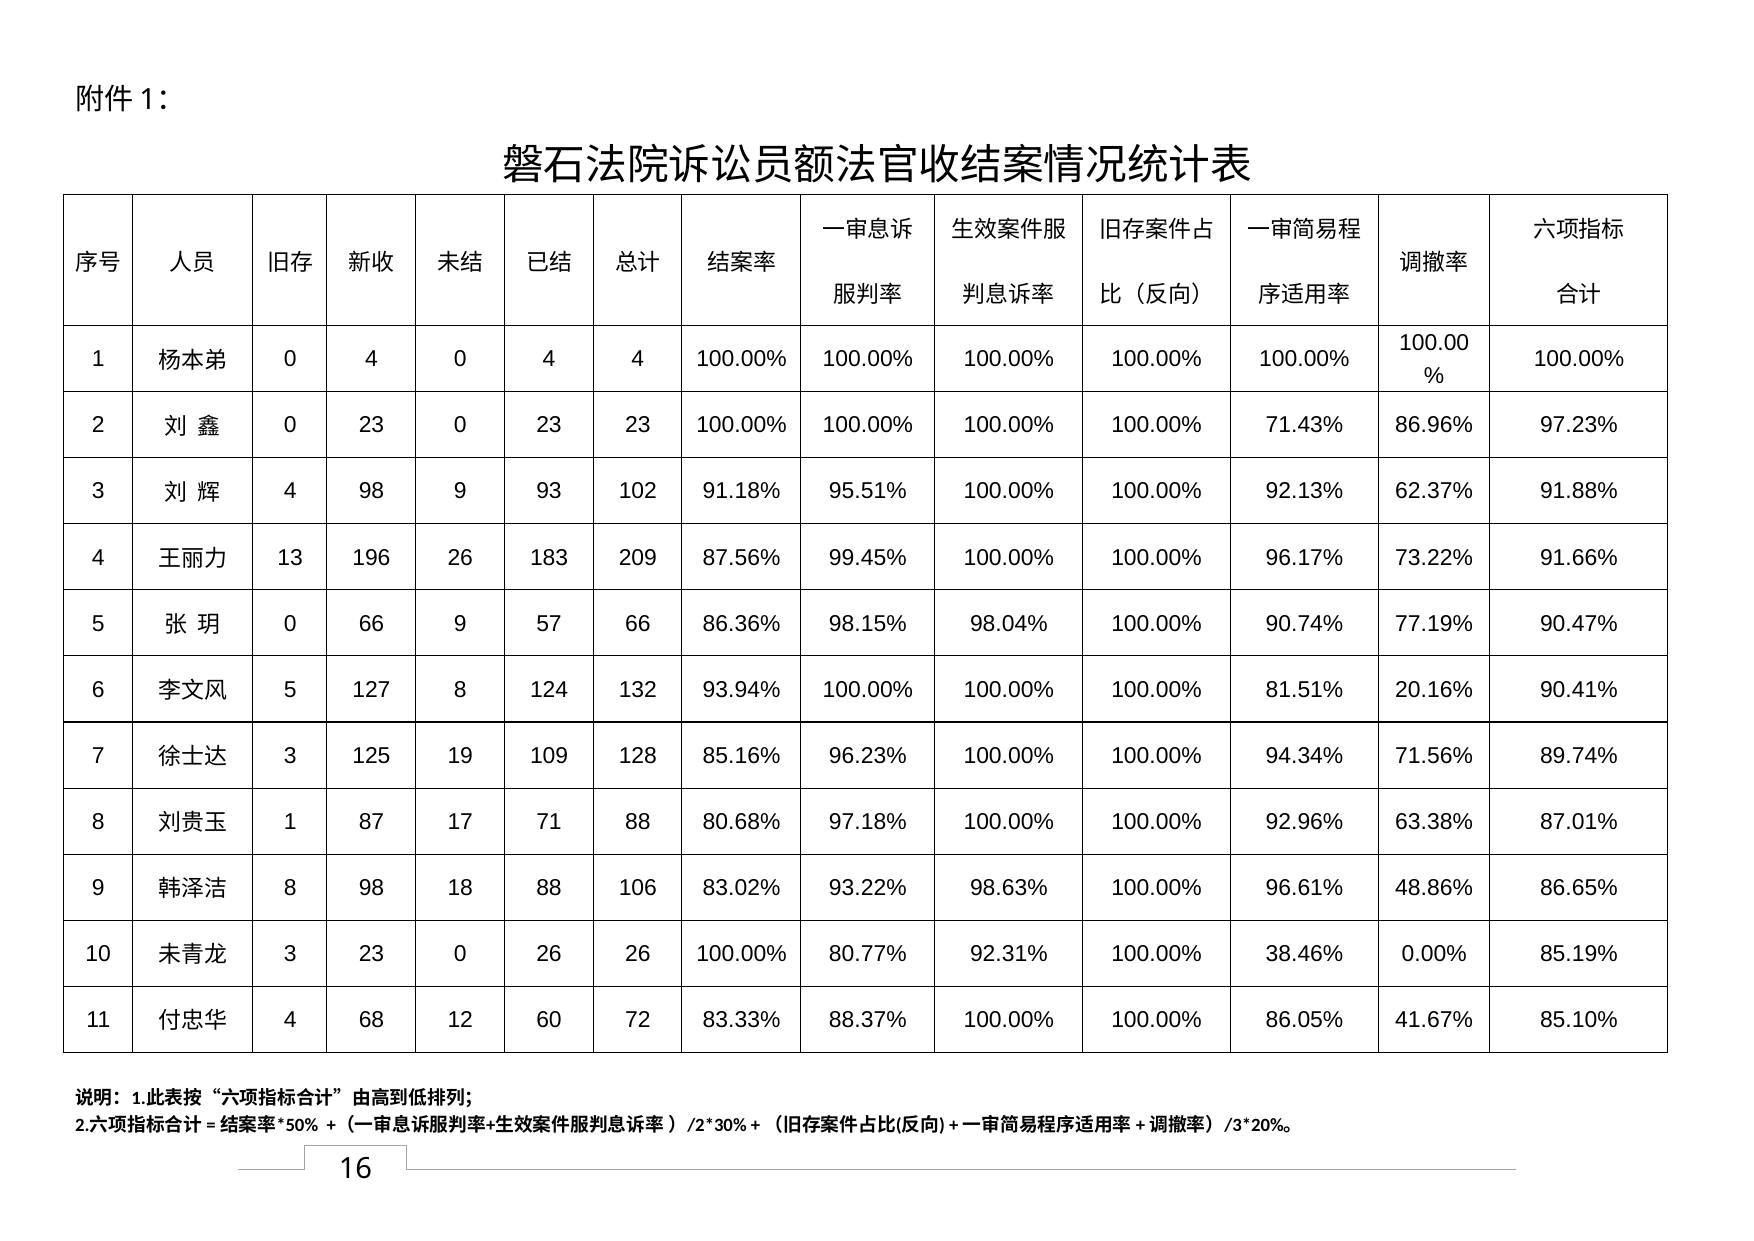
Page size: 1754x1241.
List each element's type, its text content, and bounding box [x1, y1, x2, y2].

table_cell 100.00% [801, 326, 934, 391]
table_cell 4 [327, 326, 415, 391]
table_cell 41.67% [1379, 987, 1489, 1052]
table_cell 183 [505, 524, 593, 589]
table_cell 6 [64, 656, 132, 721]
table_header 六项指标 合计 [1490, 195, 1667, 325]
table_header 新收 [327, 195, 415, 325]
table_cell 8 [253, 855, 326, 919]
table_cell 83.02% [682, 855, 800, 919]
table_cell 66 [327, 590, 415, 655]
table_cell 63.38% [1379, 789, 1489, 853]
table_cell 92.31% [935, 921, 1082, 986]
table_cell 77.19% [1379, 590, 1489, 655]
table_header 序号 [64, 195, 132, 325]
text 附件1： [75, 64, 1679, 129]
table_cell 12 [416, 987, 504, 1052]
table_cell 26 [505, 921, 593, 986]
table_cell 4 [594, 326, 681, 391]
table_cell 4 [505, 326, 593, 391]
table_cell 26 [594, 921, 681, 986]
table_cell 88 [505, 855, 593, 919]
table_cell 3 [253, 723, 326, 787]
table_cell 100.00% [1083, 723, 1230, 787]
table_cell 8 [64, 789, 132, 853]
table_cell 48.86% [1379, 855, 1489, 919]
table_cell 5 [253, 656, 326, 721]
table_cell 100.00% [1083, 392, 1230, 457]
table_cell 刘贵玉 [133, 789, 252, 853]
table_cell 57 [505, 590, 593, 655]
table_cell 100.00% [1083, 855, 1230, 919]
table_cell 86.36% [682, 590, 800, 655]
table_cell 106 [594, 855, 681, 919]
table_cell 62.37% [1379, 458, 1489, 523]
table_cell 11 [64, 987, 132, 1052]
table_cell 124 [505, 656, 593, 721]
table_cell 100.00% [1083, 326, 1230, 391]
table_cell 100.00% [1379, 326, 1489, 391]
table_header 未结 [416, 195, 504, 325]
table_header 调撤率 [1379, 195, 1489, 325]
table_cell 8 [416, 656, 504, 721]
table_cell 91.18% [682, 458, 800, 523]
table_cell 20.16% [1379, 656, 1489, 721]
table_header 旧存案件占比（反向） [1083, 195, 1230, 325]
table_cell 102 [594, 458, 681, 523]
table_cell 100.00% [1490, 326, 1667, 391]
table_cell 38.46% [1231, 921, 1378, 986]
table_cell 100.00% [1083, 590, 1230, 655]
table_cell 196 [327, 524, 415, 589]
table_cell 王丽力 [133, 524, 252, 589]
table_cell 100.00% [682, 326, 800, 391]
table_cell 98.63% [935, 855, 1082, 919]
table_cell 100.00% [682, 392, 800, 457]
table_cell 付忠华 [133, 987, 252, 1052]
table_header 人员 [133, 195, 252, 325]
table_cell 80.68% [682, 789, 800, 853]
table_cell 96.17% [1231, 524, 1378, 589]
table_cell 87.56% [682, 524, 800, 589]
table_cell 100.00% [935, 392, 1082, 457]
table_cell 23 [505, 392, 593, 457]
table_cell 100.00% [1083, 524, 1230, 589]
table_cell 73.22% [1379, 524, 1489, 589]
table_cell 100.00% [801, 392, 934, 457]
table_cell 93 [505, 458, 593, 523]
table_cell 97.18% [801, 789, 934, 853]
table_header 一审息诉服判率 [801, 195, 934, 325]
table_cell 92.13% [1231, 458, 1378, 523]
table_cell 19 [416, 723, 504, 787]
table_cell 60 [505, 987, 593, 1052]
table_cell 4 [253, 987, 326, 1052]
table_cell 3 [64, 458, 132, 523]
table_cell 71 [505, 789, 593, 853]
table_cell 66 [594, 590, 681, 655]
table_cell 81.51% [1231, 656, 1378, 721]
table_cell 92.96% [1231, 789, 1378, 853]
table_cell 100.00% [935, 656, 1082, 721]
table_cell 0 [253, 590, 326, 655]
table_cell 109 [505, 723, 593, 787]
table_header 已结 [505, 195, 593, 325]
table_cell 26 [416, 524, 504, 589]
table_cell 98 [327, 458, 415, 523]
table_cell 刘 辉 [133, 458, 252, 523]
table_cell 100.00% [682, 921, 800, 986]
table_cell 90.41% [1490, 656, 1667, 721]
table_cell 0 [253, 326, 326, 391]
table_cell 91.88% [1490, 458, 1667, 523]
table_cell 0 [416, 921, 504, 986]
table_cell 9 [416, 458, 504, 523]
table_cell 93.94% [682, 656, 800, 721]
table_cell 18 [416, 855, 504, 919]
table_cell 0 [253, 392, 326, 457]
table_cell 100.00% [935, 723, 1082, 787]
table_cell 86.65% [1490, 855, 1667, 919]
table_cell 86.05% [1231, 987, 1378, 1052]
table_cell 100.00% [1083, 656, 1230, 721]
table_header 旧存 [253, 195, 326, 325]
table_cell 94.34% [1231, 723, 1378, 787]
table_cell 9 [64, 855, 132, 919]
table_cell 0.00% [1379, 921, 1489, 986]
table_cell 9 [416, 590, 504, 655]
table_cell 98 [327, 855, 415, 919]
table_header 总计 [594, 195, 681, 325]
table_cell 80.77% [801, 921, 934, 986]
table_cell 1 [253, 789, 326, 853]
table_cell 100.00% [801, 656, 934, 721]
table_cell 23 [327, 392, 415, 457]
table_cell 100.00% [1083, 458, 1230, 523]
table_cell 杨本弟 [133, 326, 252, 391]
table_header 一审简易程序适用率 [1231, 195, 1378, 325]
table_cell 10 [64, 921, 132, 986]
table_cell 100.00% [935, 987, 1082, 1052]
table_cell 83.33% [682, 987, 800, 1052]
table_cell 100.00% [935, 458, 1082, 523]
table_cell 0 [416, 392, 504, 457]
table_cell 刘 鑫 [133, 392, 252, 457]
table_cell 85.19% [1490, 921, 1667, 986]
table_header 结案率 [682, 195, 800, 325]
table_cell 87 [327, 789, 415, 853]
table_cell 88 [594, 789, 681, 853]
table_cell 23 [594, 392, 681, 457]
table_cell 86.96% [1379, 392, 1489, 457]
table_cell 张 玥 [133, 590, 252, 655]
table_cell 100.00% [1083, 921, 1230, 986]
table_cell 71.56% [1379, 723, 1489, 787]
table_cell 100.00% [935, 326, 1082, 391]
table_header 生效案件服判息诉率 [935, 195, 1082, 325]
table_cell 未青龙 [133, 921, 252, 986]
table_cell 1 [64, 326, 132, 391]
table_cell 100.00% [935, 524, 1082, 589]
table_cell 23 [327, 921, 415, 986]
table_cell 17 [416, 789, 504, 853]
table_cell 96.61% [1231, 855, 1378, 919]
table_cell 88.37% [801, 987, 934, 1052]
table_cell 7 [64, 723, 132, 787]
table_cell 95.51% [801, 458, 934, 523]
table_cell 100.00% [935, 789, 1082, 853]
table_cell 127 [327, 656, 415, 721]
table_cell 13 [253, 524, 326, 589]
table_cell 89.74% [1490, 723, 1667, 787]
table_cell 125 [327, 723, 415, 787]
table_cell 85.10% [1490, 987, 1667, 1052]
table_cell 93.22% [801, 855, 934, 919]
table_cell 71.43% [1231, 392, 1378, 457]
table_cell 90.47% [1490, 590, 1667, 655]
table_cell 91.66% [1490, 524, 1667, 589]
table_cell 128 [594, 723, 681, 787]
table_cell 100.00% [1231, 326, 1378, 391]
table_cell 4 [253, 458, 326, 523]
table_cell 100.00% [1083, 987, 1230, 1052]
table_cell 99.45% [801, 524, 934, 589]
table_cell 韩泽洁 [133, 855, 252, 919]
table_cell 2 [64, 392, 132, 457]
table_cell 98.04% [935, 590, 1082, 655]
table_cell 100.00% [1083, 789, 1230, 853]
table_cell 96.23% [801, 723, 934, 787]
table_cell 李文风 [133, 656, 252, 721]
table_cell 87.01% [1490, 789, 1667, 853]
table_cell 97.23% [1490, 392, 1667, 457]
table_cell 4 [64, 524, 132, 589]
table_cell 0 [416, 326, 504, 391]
table_cell 132 [594, 656, 681, 721]
table_cell 85.16% [682, 723, 800, 787]
table_cell 3 [253, 921, 326, 986]
table_cell 68 [327, 987, 415, 1052]
table_cell 5 [64, 590, 132, 655]
table_cell 98.15% [801, 590, 934, 655]
table_cell 90.74% [1231, 590, 1378, 655]
table_cell 徐士达 [133, 723, 252, 787]
table_cell 72 [594, 987, 681, 1052]
text 磐石法院诉讼员额法官收结案情况统计表 [75, 129, 1679, 194]
table_cell 209 [594, 524, 681, 589]
